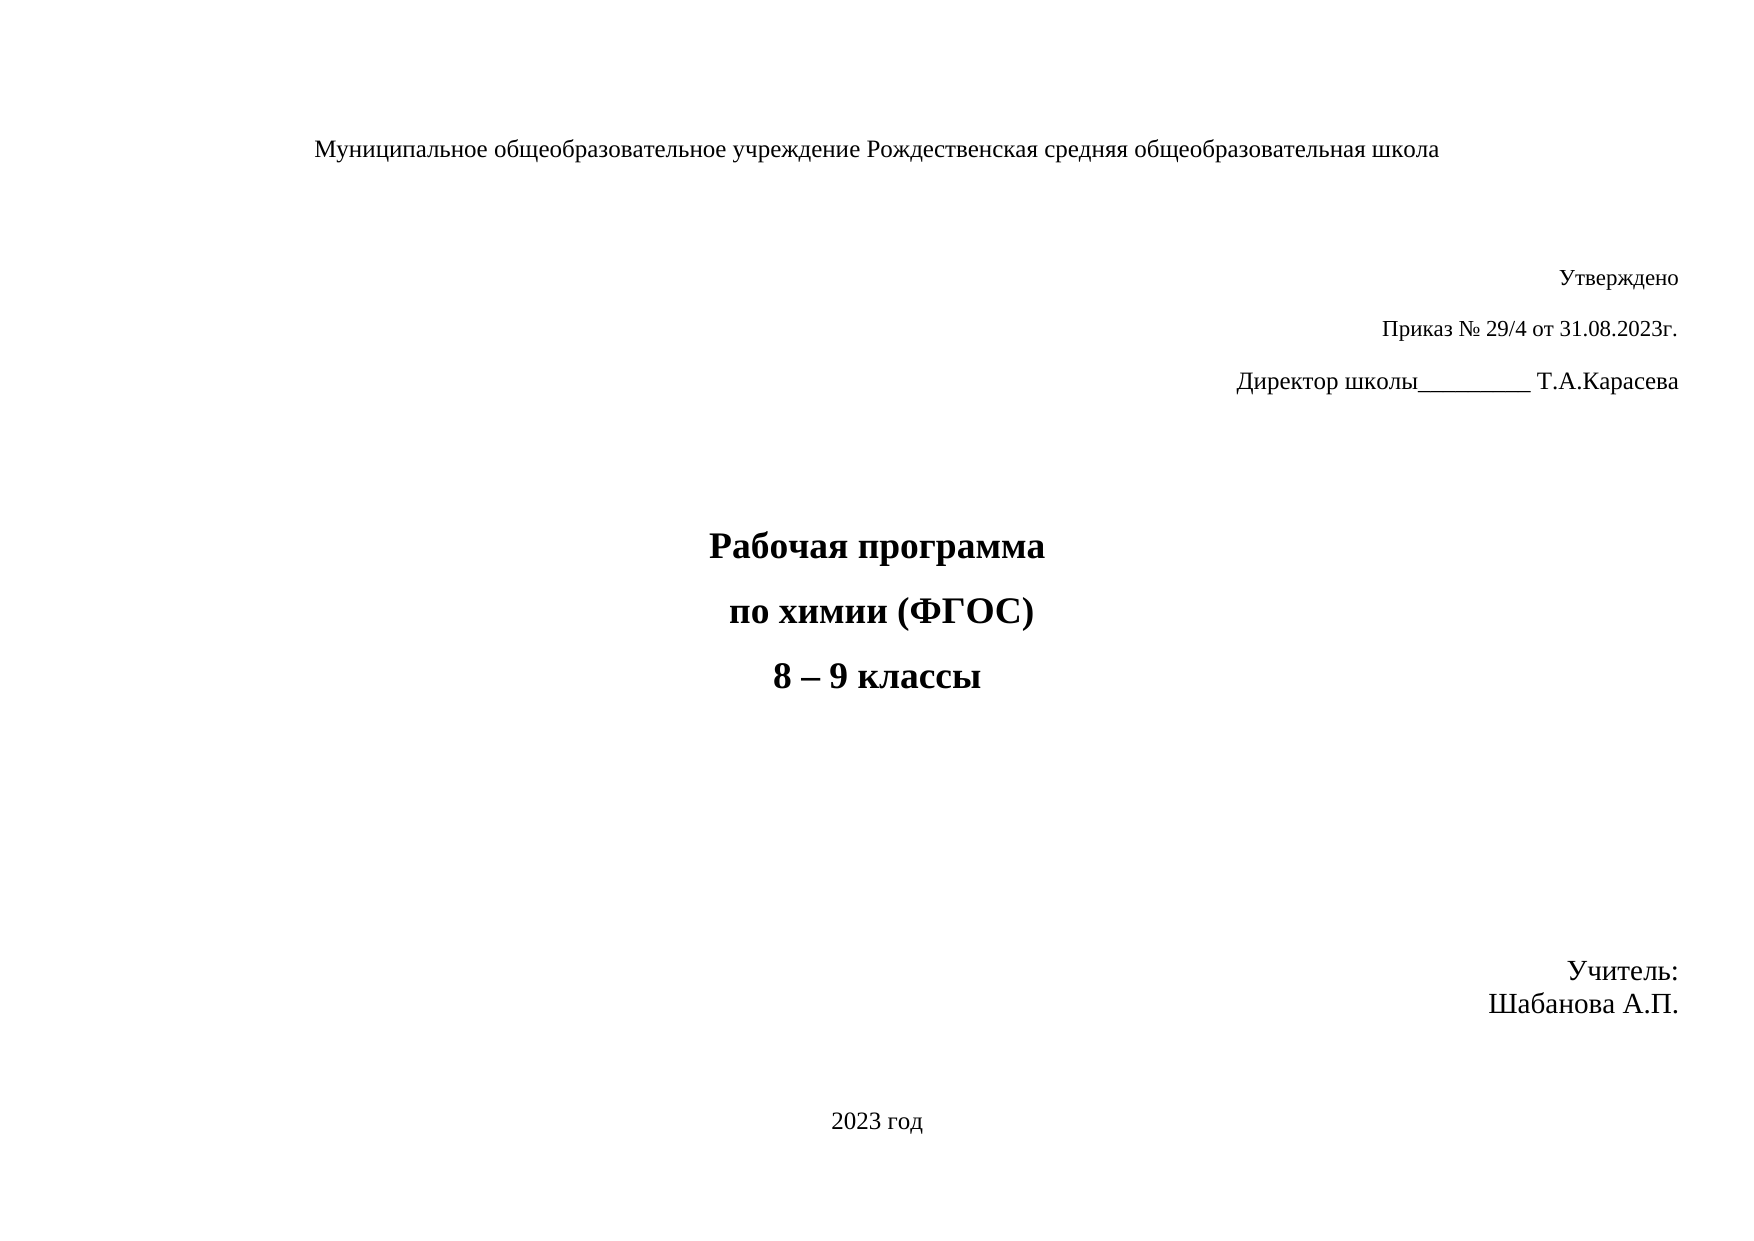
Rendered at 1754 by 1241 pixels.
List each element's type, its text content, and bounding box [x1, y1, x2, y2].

text Директор школы_________ Т.А.Карасева [75, 366, 1679, 394]
text Приказ № 29/4 от 31.08.2023г. [75, 315, 1679, 341]
text Учитель: [621, 953, 1679, 986]
text Утверждено [75, 264, 1679, 290]
text Шабанова А.П. [621, 986, 1679, 1020]
text 2023 год [75, 1106, 1679, 1135]
text Муниципальное общеобразовательное учреждение Рождественская средняя общеобразовательная школа [75, 134, 1679, 163]
text 8 – 9 классы [75, 653, 1679, 696]
text по химии (ФГОС) [75, 589, 1679, 632]
text Рабочая программа [75, 524, 1679, 567]
